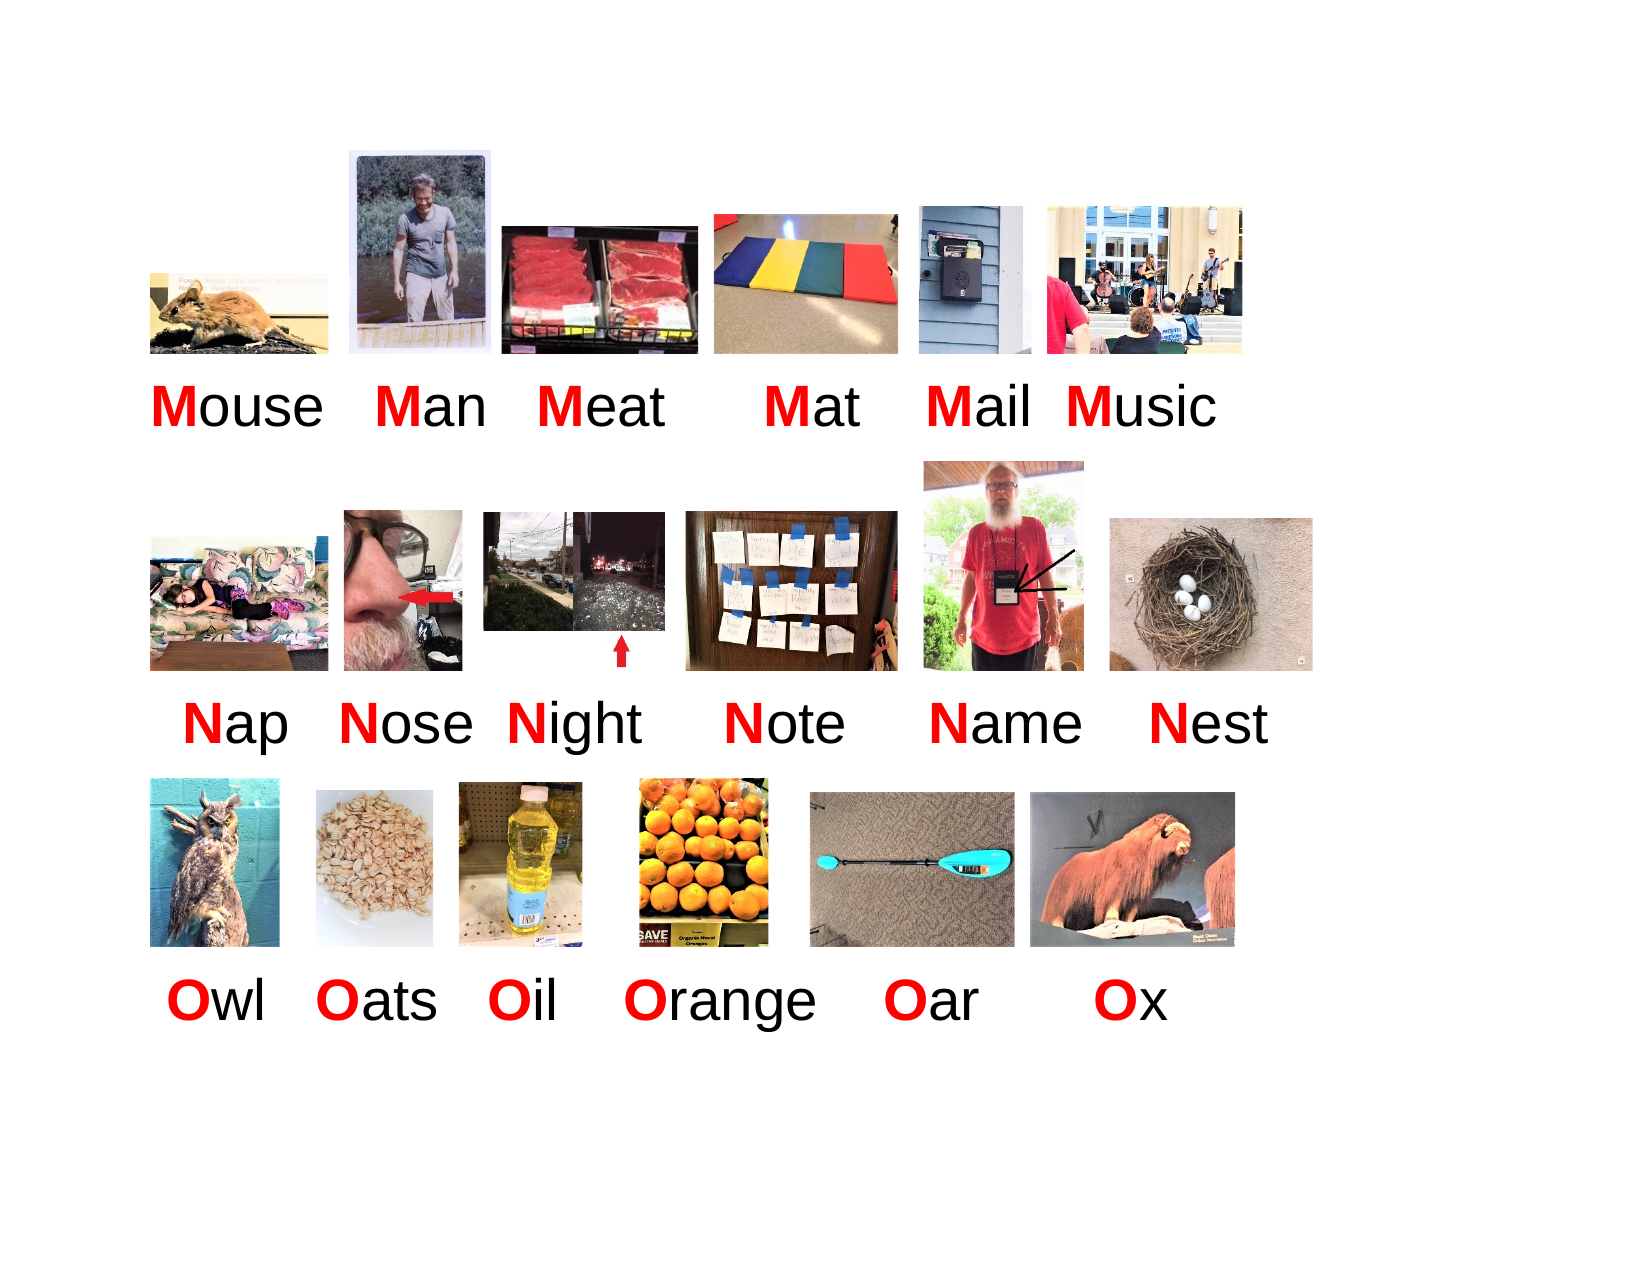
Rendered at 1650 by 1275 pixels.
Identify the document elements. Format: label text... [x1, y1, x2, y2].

text Mouse Man Meat Mat Mail Music [150, 372, 1500, 439]
picture [1109, 518, 1313, 671]
picture [150, 273, 329, 354]
picture [713, 214, 899, 354]
picture [639, 778, 769, 947]
picture [1030, 792, 1236, 947]
picture [458, 782, 583, 947]
picture [501, 226, 699, 354]
picture [809, 792, 1015, 947]
picture [923, 461, 1084, 671]
picture [343, 510, 463, 671]
picture [349, 150, 492, 354]
picture [1047, 206, 1243, 354]
text Owl Oats Oil Orange Oar Ox [150, 966, 1500, 1033]
picture [315, 790, 434, 947]
picture [483, 512, 665, 671]
picture [150, 536, 329, 671]
picture [685, 511, 898, 671]
picture [918, 206, 1032, 354]
picture [150, 778, 280, 947]
text Nap Nose Night Note Name Nest [150, 689, 1500, 756]
